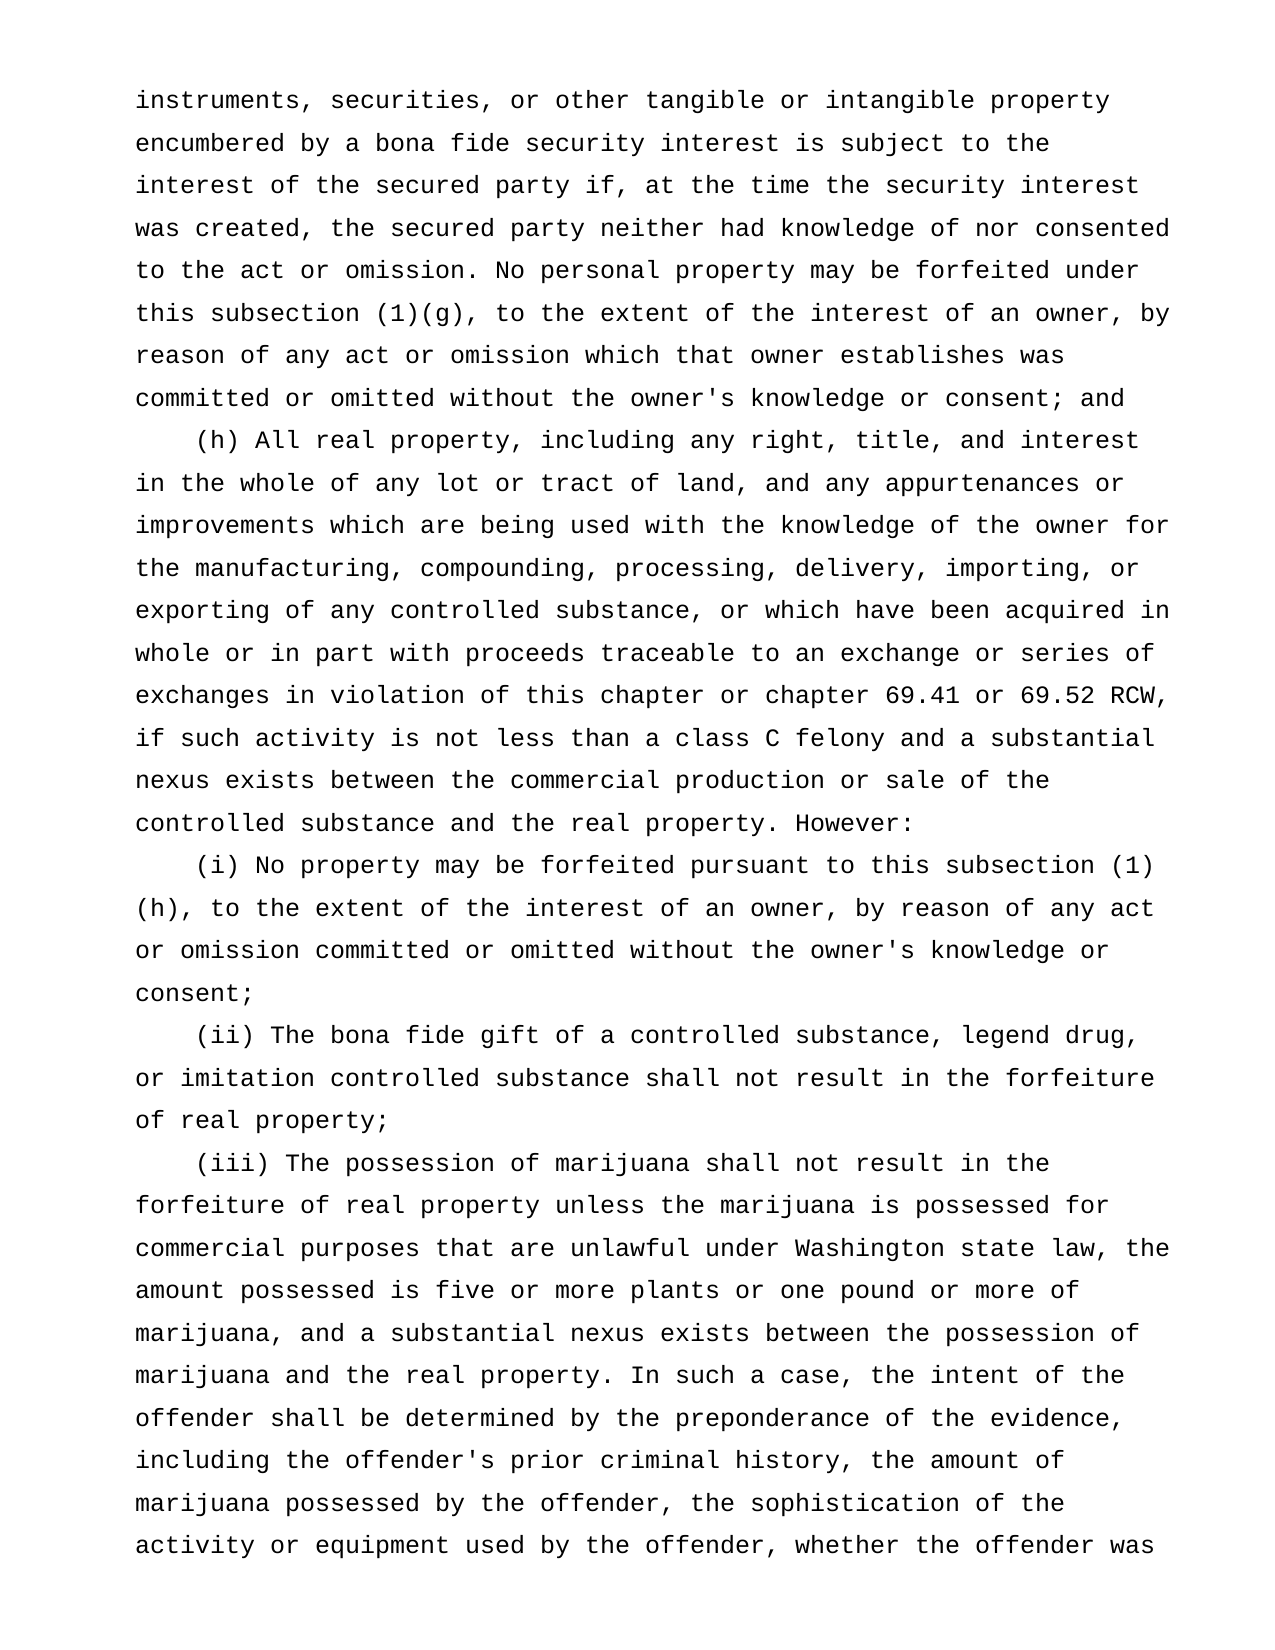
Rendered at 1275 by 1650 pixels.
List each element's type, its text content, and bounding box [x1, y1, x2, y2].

text (i) No property may be forfeited pursuant to this subsection (1)(h), to the extent of the interest of an owner, by reason of any act or omission committed or omitted without the owner's knowledge or consent; [135, 840, 1170, 1010]
text (ii) The bona fide gift of a controlled substance, legend drug, or imitation controlled substance shall not result in the forfeiture of real property; [135, 1010, 1170, 1137]
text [135, 1137, 1170, 1562]
text (h) All real property, including any right, title, and interest in the whole of any lot or tract of land, and any appurtenances or improvements which are being used with the knowledge of the owner for the manufacturing, compounding, processing, delivery, importing, or exporting of any controlled substance, or which have been acquired in whole or in part with proceeds traceable to an exchange or series of exchanges in violation of this chapter or chapter 69.41 or 69.52 RCW, if such activity is not less than a class C felony and a substantial nexus exists between the commercial production or sale of the controlled substance and the real property. However: [135, 415, 1170, 840]
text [135, 75, 1170, 415]
